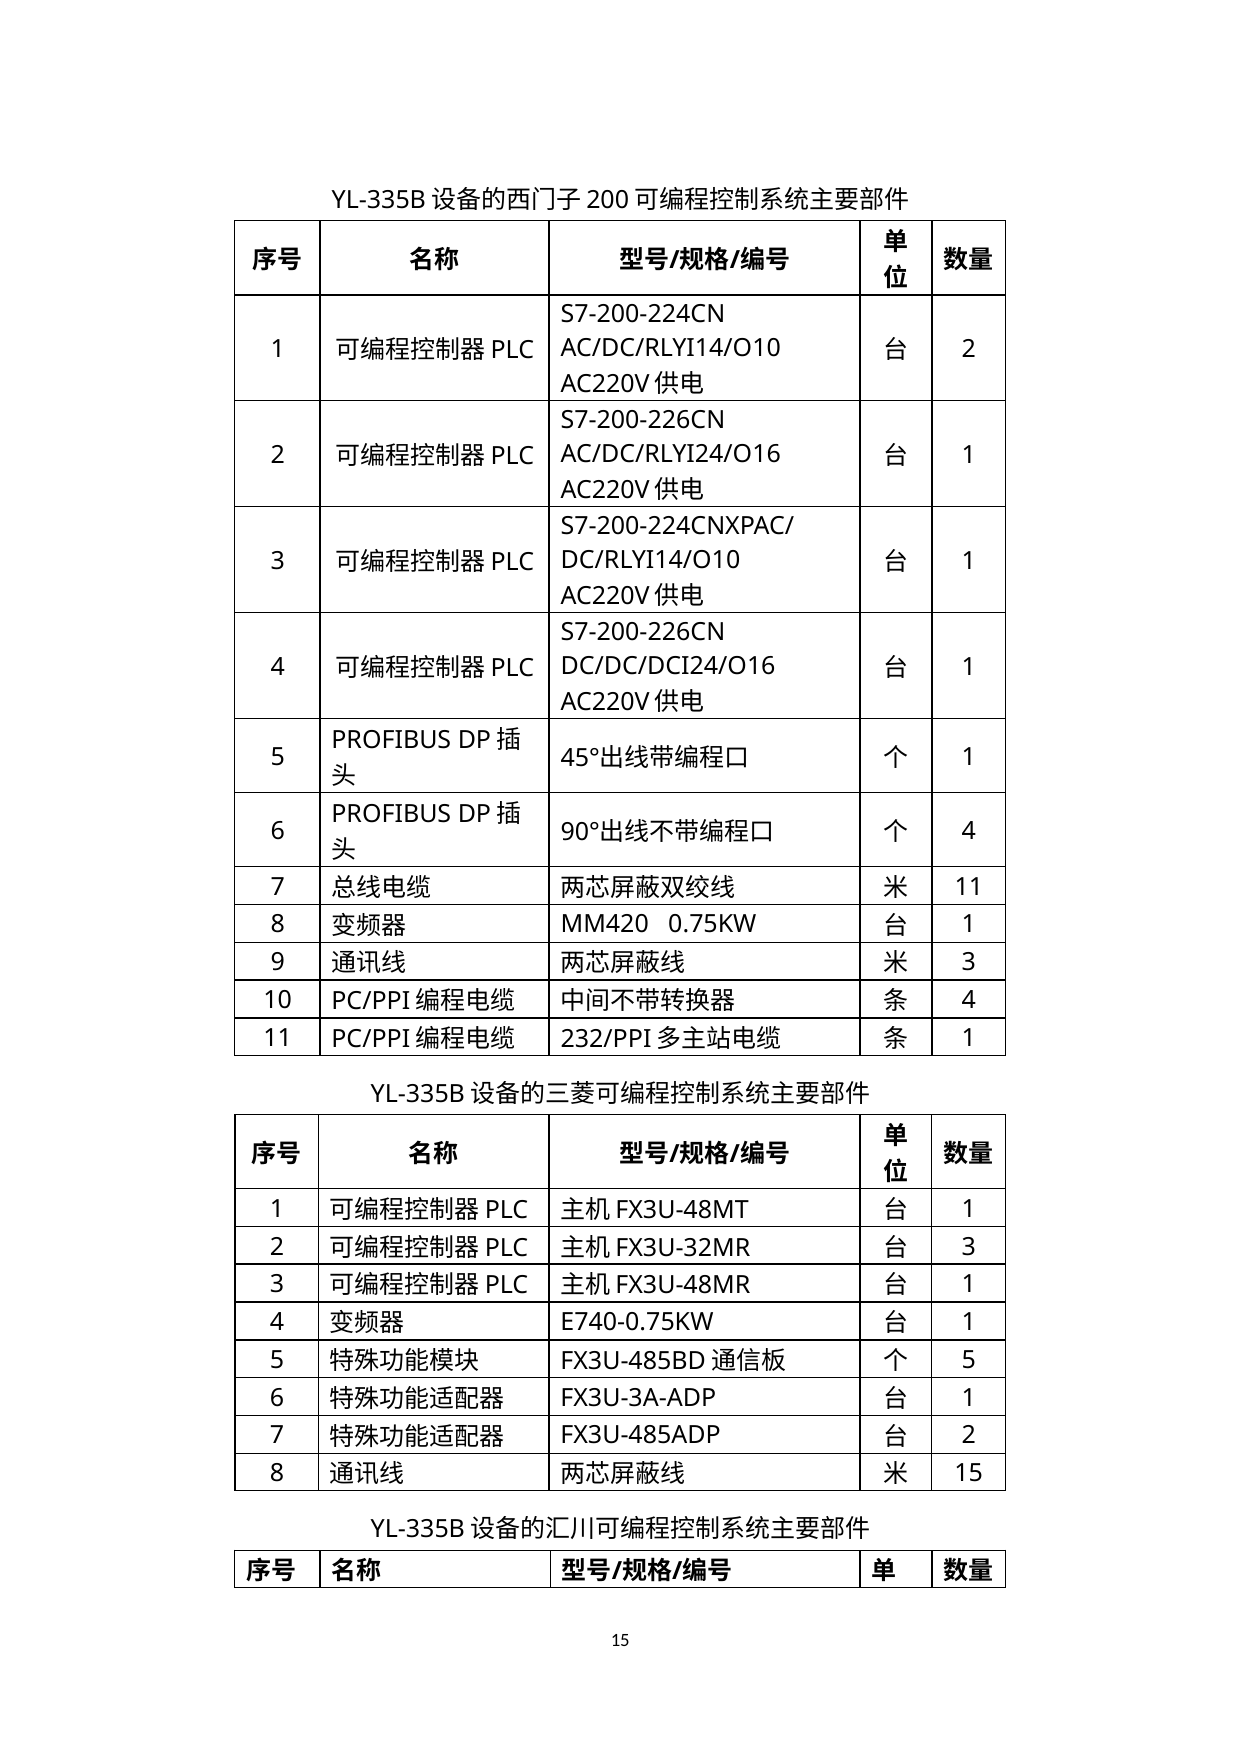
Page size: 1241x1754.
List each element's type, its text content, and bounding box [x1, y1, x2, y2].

table_cell 11 [933, 867, 1005, 903]
table_cell 11 [235, 1019, 319, 1055]
table_cell 条 [861, 981, 931, 1017]
table_cell PROFIBUS DP插头 [321, 719, 548, 792]
table_cell 1 [933, 905, 1005, 941]
table_cell FX3U-485ADP [550, 1416, 859, 1452]
table_cell 可编程控制器PLC [321, 296, 548, 400]
table_cell 9 [235, 943, 319, 979]
table_header 序号 [235, 1551, 319, 1587]
table_cell 米 [861, 867, 931, 903]
table_cell 1 [932, 1303, 1005, 1339]
table_cell 可编程控制器PLC [319, 1189, 548, 1226]
table_cell S7-200-224CN AC/DC/RLYI14/O10 AC220V供电 [550, 296, 859, 400]
table_cell 3 [932, 1227, 1005, 1263]
table_header 型号/规格/编号 [550, 1115, 859, 1188]
table_header 型号/规格/编号 [550, 221, 859, 294]
table_cell 个 [861, 793, 931, 866]
table_cell S7-200-224CNXPAC/DC/RLYI14/O10 AC220V供电 [550, 507, 859, 612]
table_cell 3 [235, 507, 319, 612]
table_cell 台 [861, 1189, 931, 1226]
table_cell 6 [235, 793, 319, 866]
table_cell PROFIBUS DP插头 [321, 793, 548, 866]
table_header 型号/规格/编号 [551, 1551, 859, 1587]
table_cell 4 [235, 613, 319, 718]
table_cell 中间不带转换器 [550, 981, 859, 1017]
table_header 单位 [861, 221, 931, 294]
table_cell 8 [235, 905, 319, 941]
table_cell FX3U-485BD通信板 [550, 1341, 859, 1377]
table_cell 台 [861, 296, 931, 400]
table_cell 3 [933, 943, 1005, 979]
table_header 数量 [932, 1115, 1005, 1188]
table_cell 主机FX3U-48MR [550, 1265, 859, 1301]
text YL-335B设备的三菱可编程控制系统主要部件 [187, 1056, 1053, 1114]
table_cell 总线电缆 [321, 867, 548, 903]
table_cell 通讯线 [319, 1454, 548, 1490]
table_cell 1 [932, 1378, 1005, 1414]
table_cell 台 [861, 905, 931, 941]
table_cell 1 [235, 296, 319, 400]
table_cell 个 [861, 719, 931, 792]
table_cell 1 [933, 1019, 1005, 1055]
table_cell 台 [861, 507, 931, 612]
table_cell 个 [861, 1341, 931, 1377]
table_cell 米 [861, 943, 931, 979]
table_cell 232/PPI多主站电缆 [550, 1019, 859, 1055]
table_cell 台 [861, 1265, 931, 1301]
table_cell 15 [932, 1454, 1005, 1490]
table_cell 主机FX3U-48MT [550, 1189, 859, 1226]
table_cell 台 [861, 613, 931, 718]
table_cell 6 [236, 1378, 318, 1414]
table_cell 可编程控制器PLC [321, 613, 548, 718]
table_cell 5 [932, 1341, 1005, 1377]
table_cell 台 [861, 1303, 931, 1339]
table_cell 4 [933, 793, 1005, 866]
table_cell E740-0.75KW [550, 1303, 859, 1339]
table_cell 两芯屏蔽线 [550, 1454, 859, 1490]
table_cell 可编程控制器PLC [321, 507, 548, 612]
table_header 名称 [319, 1115, 548, 1188]
table_cell 3 [236, 1265, 318, 1301]
table_cell 台 [861, 401, 931, 506]
table_cell 45°出线带编程口 [550, 719, 859, 792]
table_cell 1 [933, 613, 1005, 718]
table_cell PC/PPI编程电缆 [321, 981, 548, 1017]
table_cell FX3U-3A-ADP [550, 1378, 859, 1414]
table_cell 台 [861, 1416, 931, 1452]
table_header 数量 [933, 1551, 1005, 1587]
table_cell 特殊功能适配器 [319, 1378, 548, 1414]
table_header 单位 [861, 1551, 931, 1587]
table_cell 条 [861, 1019, 931, 1055]
table_cell 4 [933, 981, 1005, 1017]
table_cell 2 [932, 1416, 1005, 1452]
table_cell S7-200-226CN AC/DC/RLYI24/O16 AC220V供电 [550, 401, 859, 506]
table_header 数量 [933, 221, 1005, 294]
table_cell 通讯线 [321, 943, 548, 979]
table_cell 可编程控制器PLC [319, 1227, 548, 1263]
table_header 名称 [321, 221, 548, 294]
table_cell 米 [861, 1454, 931, 1490]
text YL-335B设备的汇川可编程控制系统主要部件 [187, 1491, 1053, 1549]
table_cell 4 [236, 1303, 318, 1339]
table_cell S7-200-226CN DC/DC/DCI24/O16 AC220V供电 [550, 613, 859, 718]
table_cell 1 [933, 507, 1005, 612]
table_cell 台 [861, 1227, 931, 1263]
table_cell 2 [933, 296, 1005, 400]
table_header 单位 [861, 1115, 931, 1188]
table_cell MM420 0.75KW [550, 905, 859, 941]
table_cell 台 [861, 1378, 931, 1414]
text YL-335B设备的西门子200可编程控制系统主要部件 [187, 162, 1053, 220]
table_header 序号 [235, 221, 319, 294]
table_cell 变频器 [321, 905, 548, 941]
table_cell 主机FX3U-32MR [550, 1227, 859, 1263]
table_cell 两芯屏蔽线 [550, 943, 859, 979]
table_header 序号 [236, 1115, 318, 1188]
table_cell 7 [235, 867, 319, 903]
table_cell PC/PPI编程电缆 [321, 1019, 548, 1055]
table_cell 1 [932, 1189, 1005, 1226]
table_cell 7 [236, 1416, 318, 1452]
table_cell 2 [235, 401, 319, 506]
table_cell 1 [933, 719, 1005, 792]
table_cell 5 [235, 719, 319, 792]
table_cell 特殊功能模块 [319, 1341, 548, 1377]
table_cell 可编程控制器PLC [319, 1265, 548, 1301]
table_cell 10 [235, 981, 319, 1017]
table_cell 1 [932, 1265, 1005, 1301]
table_cell 变频器 [319, 1303, 548, 1339]
table_cell 两芯屏蔽双绞线 [550, 867, 859, 903]
table_header 名称 [321, 1551, 550, 1587]
table_cell 特殊功能适配器 [319, 1416, 548, 1452]
table_cell 1 [236, 1189, 318, 1226]
table_cell 5 [236, 1341, 318, 1377]
table_cell 1 [933, 401, 1005, 506]
table_cell 可编程控制器PLC [321, 401, 548, 506]
table_cell 2 [236, 1227, 318, 1263]
table_cell 90°出线不带编程口 [550, 793, 859, 866]
table_cell 8 [236, 1454, 318, 1490]
